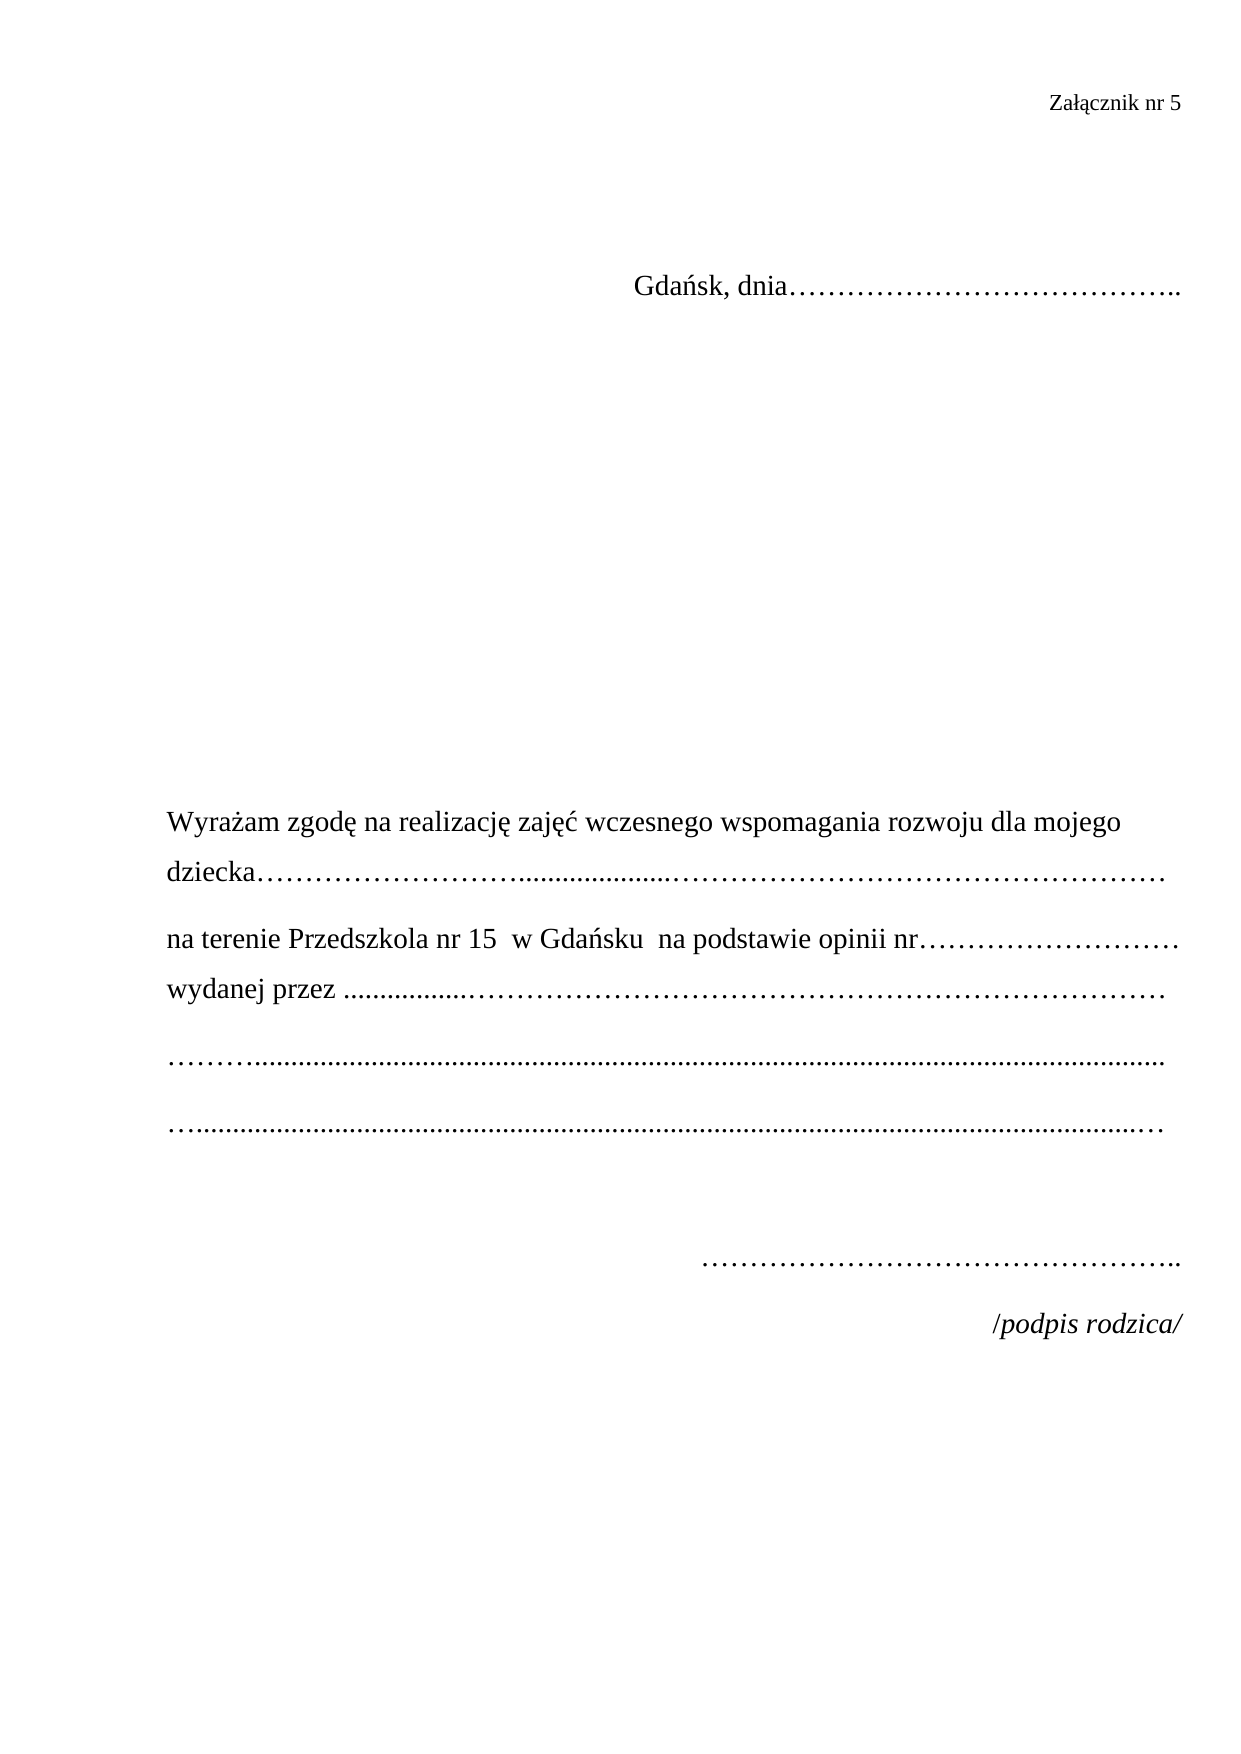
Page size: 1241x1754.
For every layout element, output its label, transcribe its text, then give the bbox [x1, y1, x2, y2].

text Wyrażam zgodę na realizację zajęć wczesnego wspomagania rozwoju dla mojego dziecka……………………….....................…………………………………………… [166, 804, 1181, 888]
text ….................................................................................................................................… [166, 1105, 1181, 1139]
text Załącznik nr 5 [260, 89, 1181, 115]
text ………………………………………….. [260, 1239, 1181, 1273]
text ………............................................................................................................................. [166, 1038, 1181, 1072]
text Gdańsk, dnia………………………………….. [260, 268, 1181, 301]
text na terenie Przedszkola nr 15 w Gdańsku na podstawie opinii nr……………………… wydanej przez .................……………………………………………………………… [166, 921, 1181, 1005]
text /podpis rodzica/ [260, 1306, 1181, 1340]
